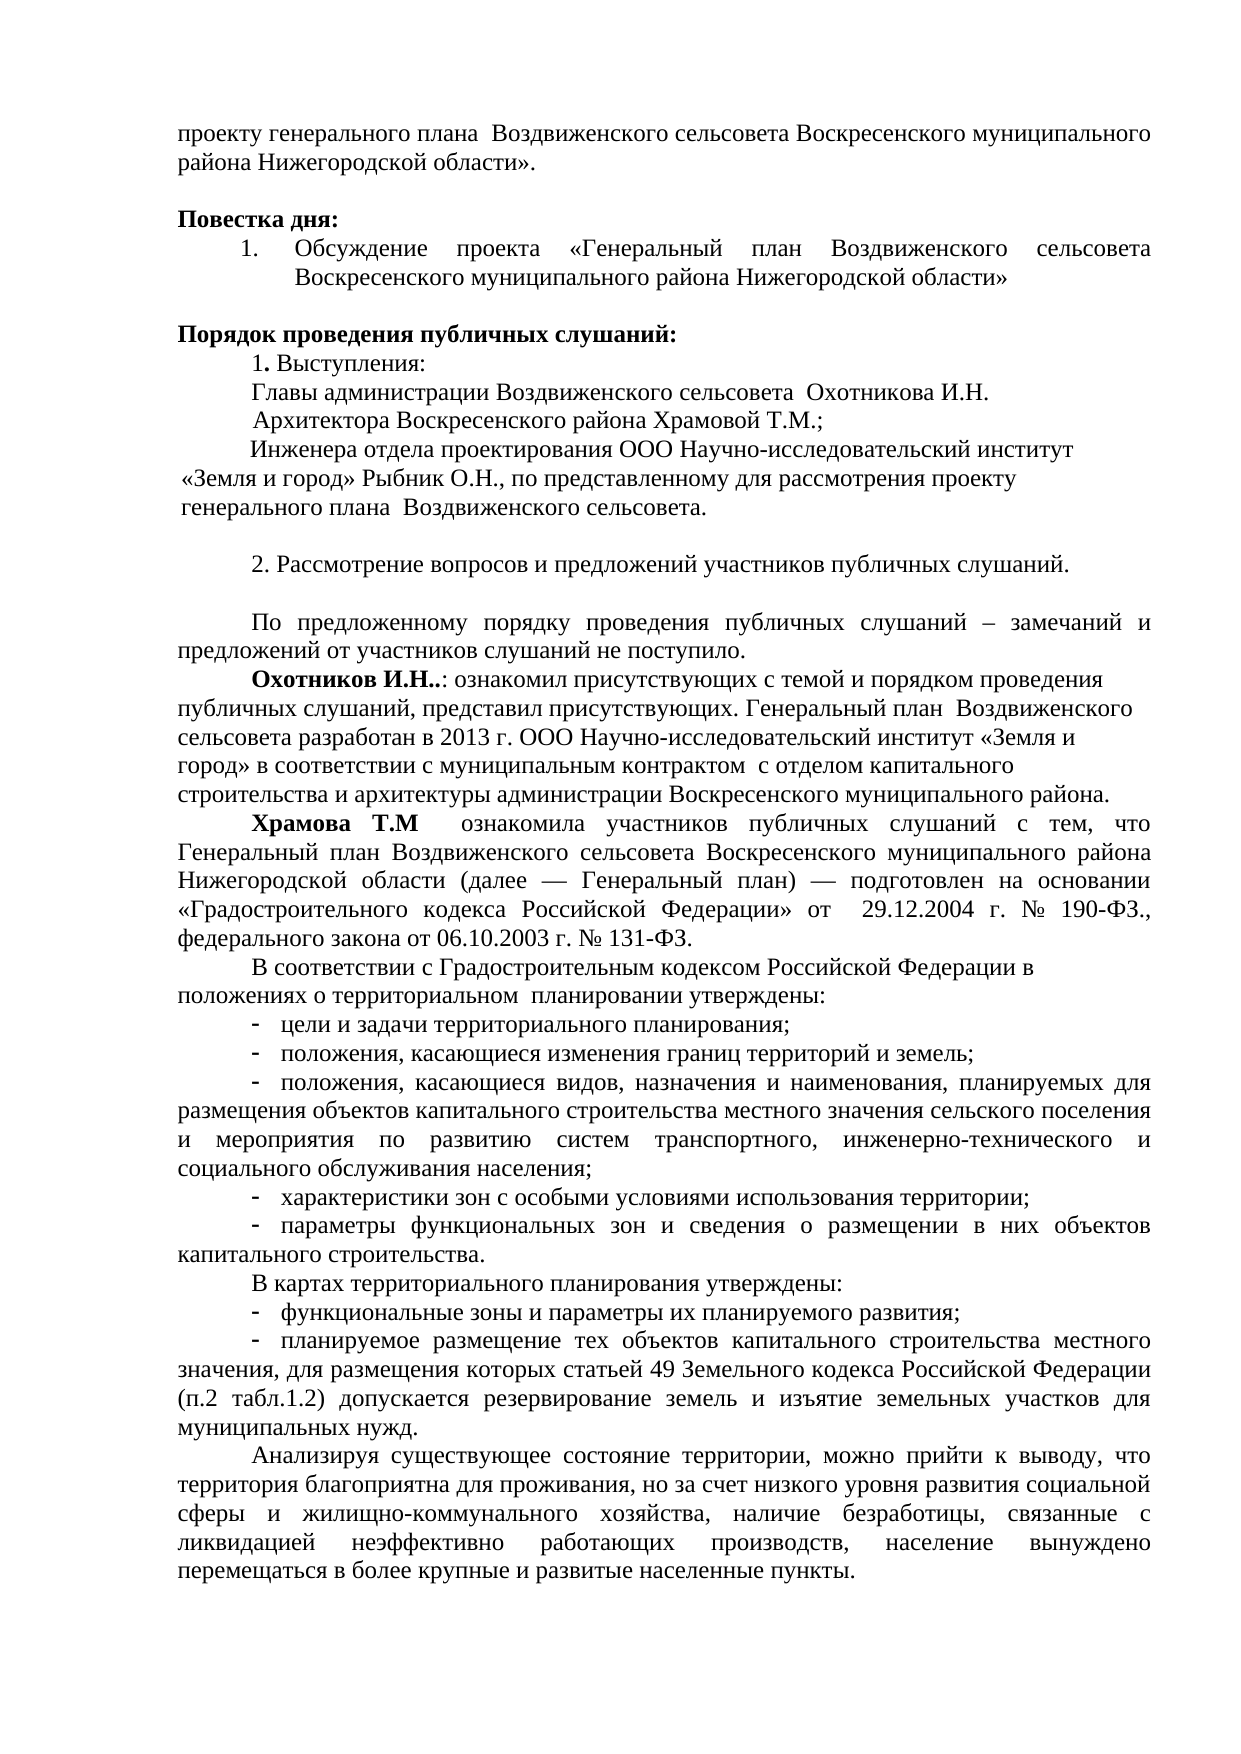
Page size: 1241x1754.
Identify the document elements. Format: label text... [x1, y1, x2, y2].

text В картах территориального планирования утверждены: [177, 1268, 1152, 1297]
list положения, касающиеся видов, назначения и наименования, планируемых для размещения объектов капитального строительства местного значения сельского поселения и мероприятия по развитию систем транспортного, инженерно-технического и социального обслуживания населения; [177, 1067, 1152, 1182]
list положения, касающиеся изменения границ территорий и земель; [177, 1038, 1152, 1067]
text Анализируя существующее состояние территории, можно прийти к выводу, что территория благоприятна для проживания, но за счет низкого уровня развития социальной сферы и жилищно-коммунального хозяйства, наличие безработицы, связанные с ликвидацией неэффективно работающих производств, население вынуждено перемещаться в более крупные и развитые населенные пункты. [177, 1441, 1152, 1584]
text По предложенному порядку проведения публичных слушаний – замечаний и предложений от участников слушаний не поступило. [177, 607, 1152, 664]
text Архитектора Воскресенского района Храмовой Т.М.; [177, 406, 1152, 434]
list цели и задачи территориального планирования; [177, 1009, 1152, 1038]
list характеристики зон с особыми условиями использования территории; [177, 1182, 1152, 1211]
text Повестка дня: [177, 204, 1152, 233]
text Инженера отдела проектирования ООО Научно-исследовательский институт «Земля и город» Рыбник О.Н., по представленному для рассмотрения проекту генерального плана Воздвиженского сельсовета. [181, 434, 1152, 521]
text Порядок проведения публичных слушаний: [177, 319, 1152, 348]
list планируемое размещение тех объектов капитального строительства местного значения, для размещения которых статьей 49 Земельного кодекса Российской Федерации (п.2 табл.1.2) допускается резервирование земель и изъятие земельных участков для муниципальных нужд. [177, 1326, 1152, 1441]
list функциональные зоны и параметры их планируемого развития; [177, 1297, 1152, 1326]
text В соответствии с Градостроительным кодексом Российской Федерации в положениях о территориальном планировании утверждены: [177, 952, 1152, 1009]
text Охотников И.Н..: ознакомил присутствующих с темой и порядком проведения публичных слушаний, представил присутствующих. Генеральный план Воздвиженского сельсовета разработан в . ООО Научно-исследовательский институт «Земля и город» в соответствии с муниципальным контрактом с отделом капитального строительства и архитектуры администрации Воскресенского муниципального района. [177, 664, 1152, 808]
list Обсуждение проекта «Генеральный план Воздвиженского сельсовета Воскресенского муниципального района Нижегородской области» [240, 233, 1152, 291]
text 2. Рассмотрение вопросов и предложений участников публичных слушаний. [177, 549, 1152, 578]
list параметры функциональных зон и сведения о размещении в них объектов капитального строительства. [177, 1211, 1152, 1268]
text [177, 118, 1152, 176]
text Главы администрации Воздвиженского сельсовета Охотникова И.Н. [177, 377, 1152, 406]
text Храмова Т.М ознакомила участников публичных слушаний с тем, что Генеральный план Воздвиженского сельсовета Воскресенского муниципального района Нижегородской области (далее — Генеральный план) — подготовлен на основании «Градостроительного кодекса Российской Федерации» от 29.12.2004 г. № 190-ФЗ., федерального закона от 06.10.2003 г. № 131-ФЗ. [177, 808, 1152, 952]
text 1. Выступления: [177, 348, 1152, 377]
